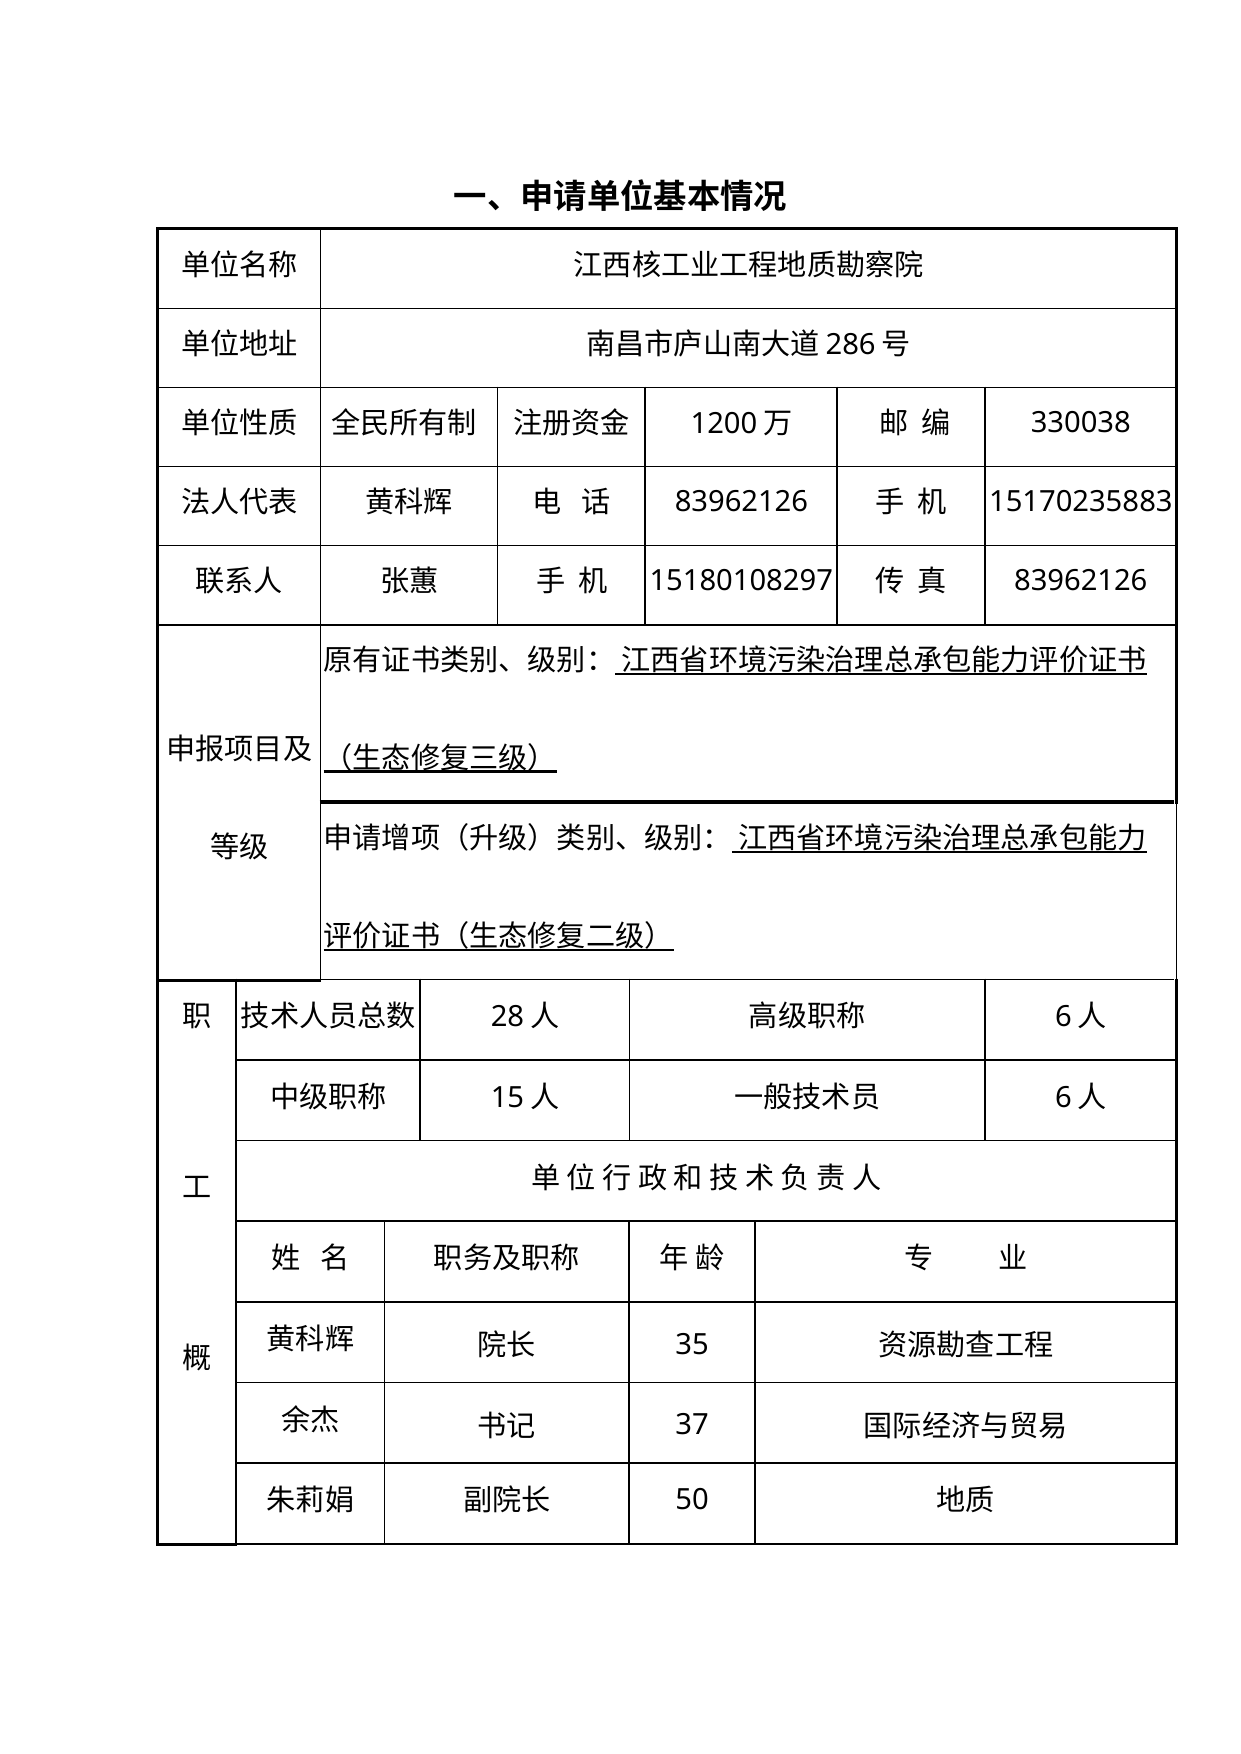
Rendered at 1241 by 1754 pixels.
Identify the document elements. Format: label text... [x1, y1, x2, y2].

table_cell 注册资金 [498, 388, 644, 466]
table_cell 电 话 [498, 467, 644, 545]
text 一、申请单位基本情况 [187, 162, 1053, 227]
table_cell 6人 [986, 1061, 1175, 1140]
table_cell 原有证书类别、级别： 江西省环境污染治理总承包能力评价证书（生态修复三级） [321, 626, 1175, 800]
table_cell 6人 [986, 979, 1175, 1059]
table_cell 黄科辉 [321, 467, 497, 545]
table_cell 年 龄 [630, 1222, 754, 1301]
table_cell 37 [630, 1383, 754, 1462]
table_cell 83962126 [986, 546, 1175, 624]
table_cell 申请增项（升级）类别、级别： 江西省环境污染治理总承包能力评价证书（生态修复二级） [321, 800, 1176, 978]
table_cell 南昌市庐山南大道286号 [321, 309, 1175, 387]
table_cell 朱莉娟 [237, 1464, 384, 1543]
table_cell 高级职称 [630, 980, 984, 1059]
table_cell 28人 [421, 980, 629, 1059]
table_header 江西核工业工程地质勘察院 [321, 230, 1175, 308]
table_cell 院长 [385, 1303, 628, 1382]
table_cell 35 [630, 1303, 754, 1382]
table_cell 15170235883 [986, 467, 1175, 545]
table_cell 职务及职称 [385, 1222, 628, 1301]
table_cell 50 [630, 1464, 754, 1543]
table_cell 副院长 [385, 1464, 628, 1543]
table_cell 83962126 [646, 467, 836, 545]
table_cell 申报项目及等级 [159, 626, 320, 978]
table_cell 职 工 概 况 [159, 982, 235, 1543]
table_cell 手 机 [838, 467, 984, 545]
table_cell 330038 [986, 388, 1175, 466]
table_cell 15人 [421, 1061, 629, 1140]
table_cell 联系人 [159, 546, 320, 624]
table_cell 技术人员总数 [237, 980, 419, 1059]
table_cell 法人代表 [159, 467, 320, 545]
table_cell 专 业 [756, 1222, 1175, 1301]
table_cell 一般技术员 [630, 1061, 984, 1140]
table_cell 15180108297 [646, 546, 836, 624]
table_header 单位名称 [159, 230, 320, 308]
table_cell 中级职称 [237, 1061, 419, 1140]
table_cell 余杰 [237, 1383, 384, 1462]
table_cell 单位地址 [159, 309, 320, 387]
table_cell 国际经济与贸易 [756, 1383, 1175, 1462]
table_cell 资源勘查工程 [756, 1303, 1175, 1382]
table_cell 单位性质 [159, 388, 320, 466]
table_cell 邮 编 [838, 388, 984, 466]
table_cell 张蕙 [321, 546, 497, 624]
table_cell 黄科辉 [237, 1303, 384, 1382]
table_cell 地质 [756, 1464, 1175, 1543]
table_cell 书记 [385, 1383, 628, 1462]
table_cell 传 真 [838, 546, 984, 624]
table_cell 单 位 行 政 和 技 术 负 责 人 [237, 1141, 1175, 1220]
table_cell 姓 名 [237, 1222, 384, 1301]
table_cell 手 机 [498, 546, 644, 624]
table_cell 全民所有制 [321, 388, 497, 466]
table_cell 1200万 [646, 388, 836, 466]
